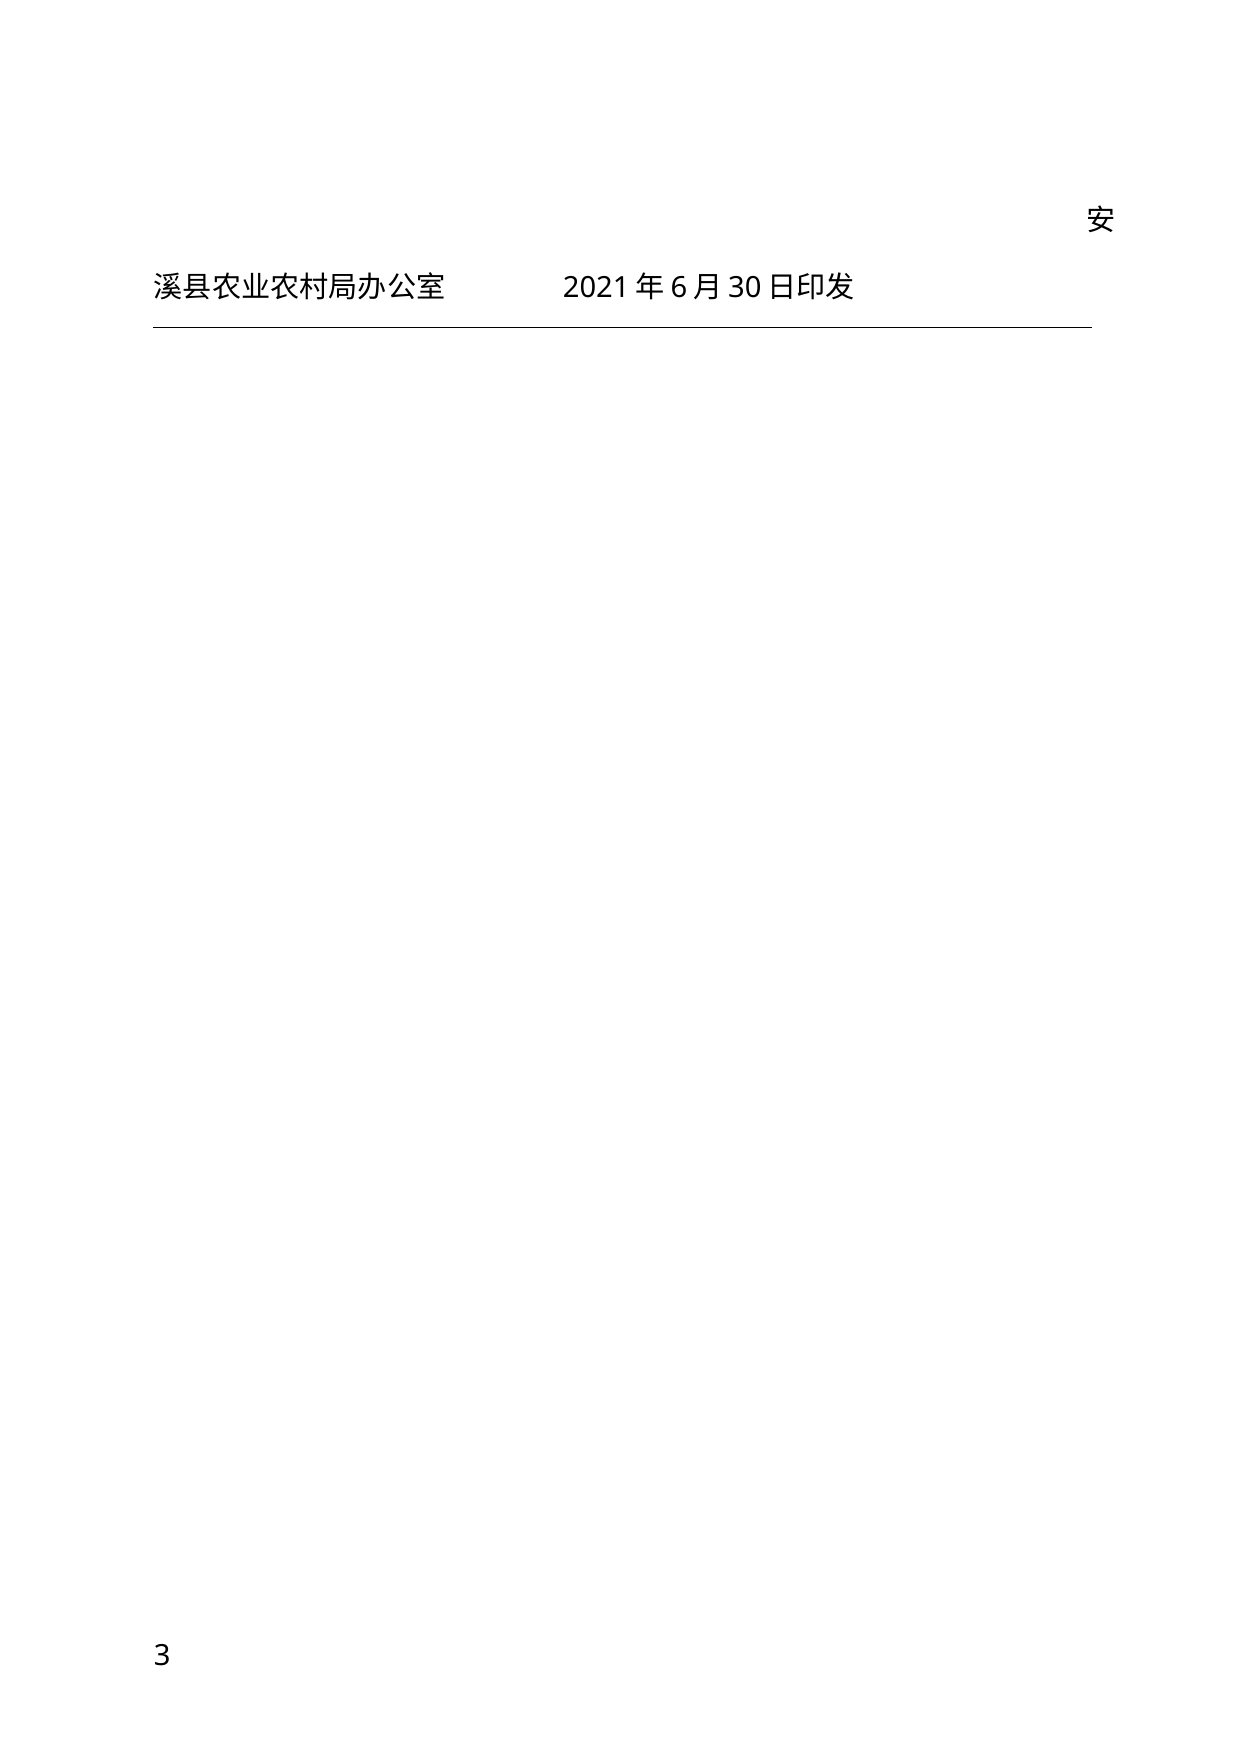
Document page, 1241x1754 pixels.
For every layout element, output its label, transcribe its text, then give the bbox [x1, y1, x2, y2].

text 安溪县农业农村局办公室 2021年6月30日印发 [153, 177, 1087, 311]
